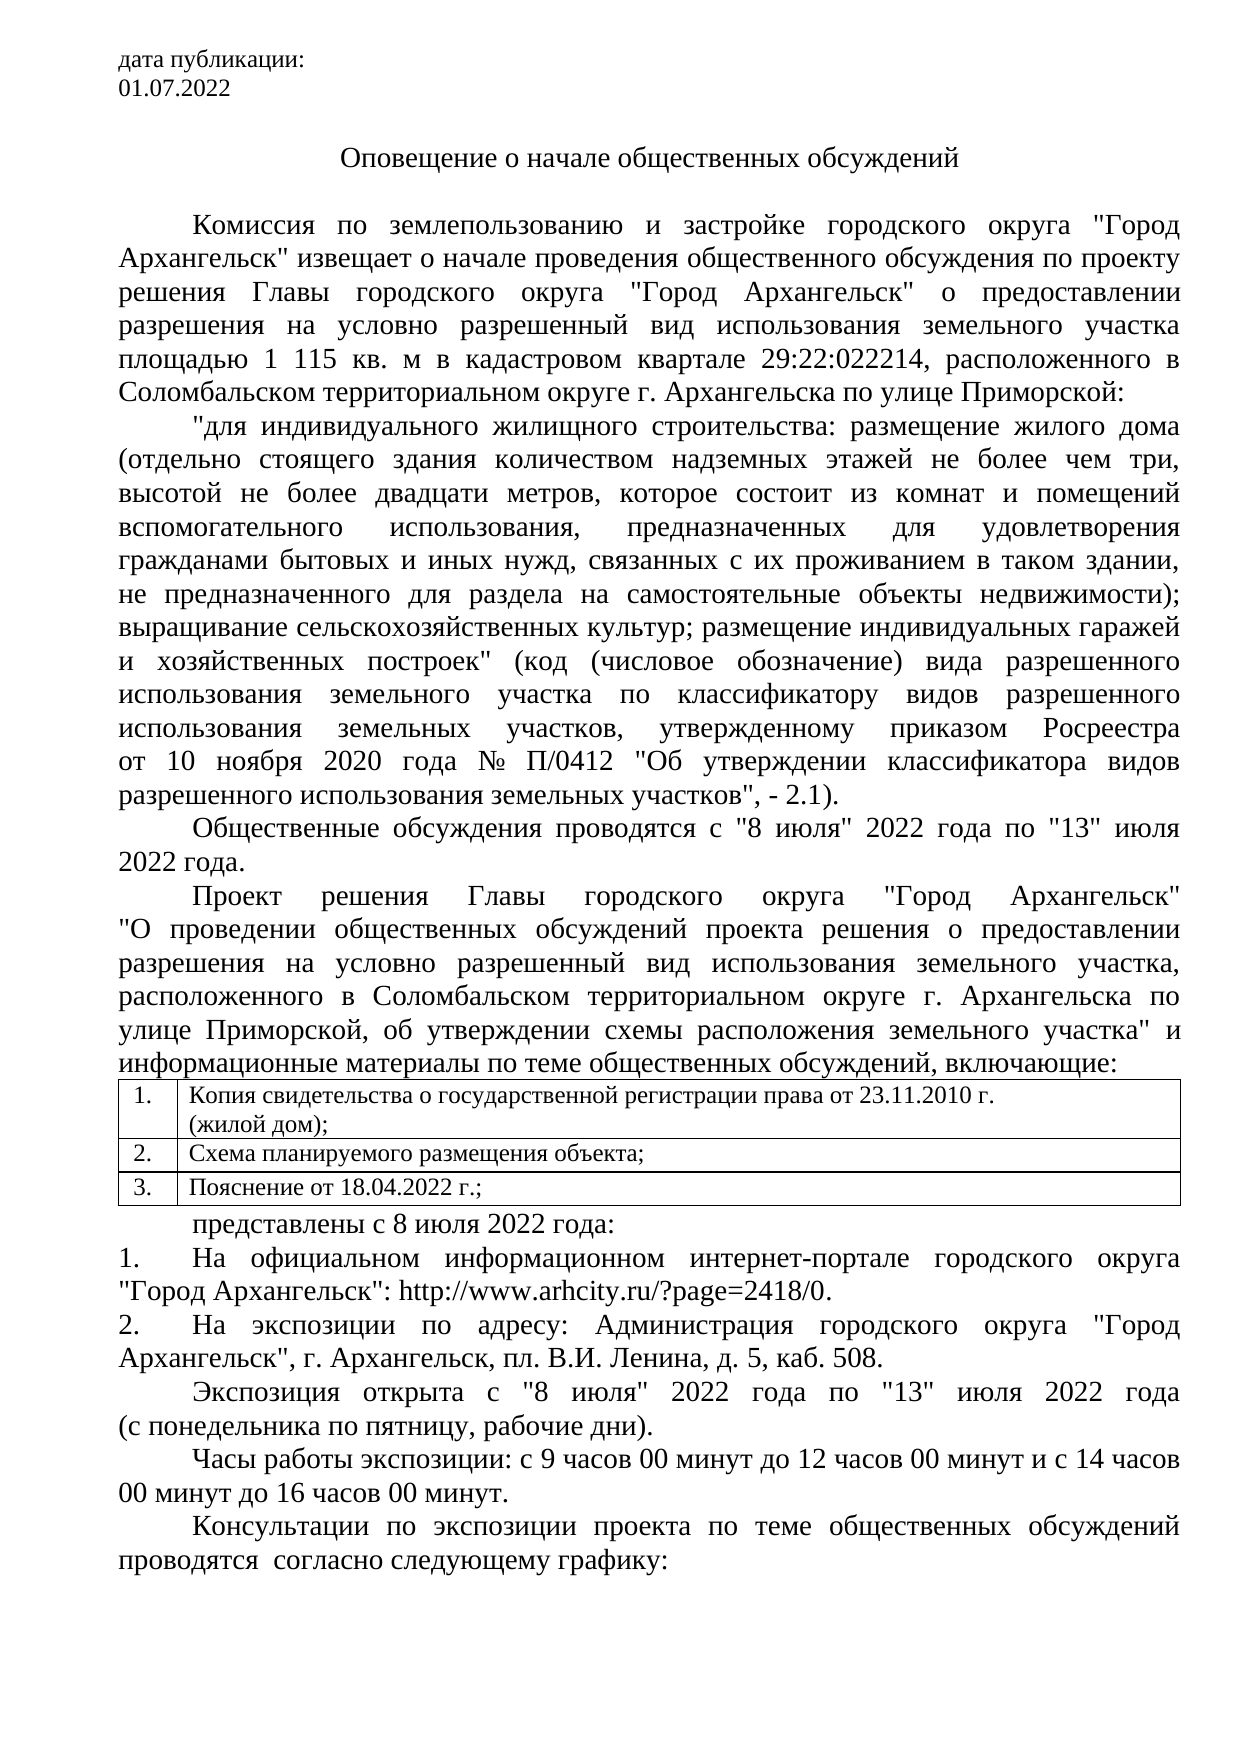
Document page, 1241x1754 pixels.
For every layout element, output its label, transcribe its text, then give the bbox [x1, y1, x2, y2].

text "для индивидуального жилищного строительства: размещение жилого дома (отдельно стоящего здания количеством надземных этажей не более чем три, высотой не более двадцати метров, которое состоит из комнат и помещений вспомогательного использования, предназначенных для удовлетворения гражданами бытовых и иных нужд, связанных с их проживанием в таком здании, не предназначенного для раздела на самостоятельные объекты недвижимости); выращивание сельскохозяйственных культур; размещение индивидуальных гаражей и хозяйственных построек" (код (числовое обозначение) вида разрешенного использования земельного участка по классификатору видов разрешенного использования земельных участков, утвержденному приказом Росреестра от 10 ноября 2020 года № П/0412 "Об утверждении классификатора видов разрешенного использования земельных участков", - 2.1). [118, 408, 1181, 811]
text 2. На экспозиции по адресу: Администрация городского округа "Город Архангельск", г. Архангельск, пл. В.И. Ленина, д. 5, каб. 508. [118, 1307, 1181, 1374]
table_header 1. [119, 1080, 177, 1137]
text Общественные обсуждения проводятся с "8 июля" 2022 года по "13" июля 2022 года. [118, 811, 1181, 878]
text дата публикации: [118, 44, 1181, 73]
text Консультации по экспозиции проекта по теме общественных обсуждений проводятся согласно следующему графику: [118, 1508, 1181, 1575]
text Экспозиция открыта с "8 июля" 2022 года по "13" июля 2022 года (с понедельника по пятницу, рабочие дни). [118, 1374, 1181, 1441]
text Оповещение о начале общественных обсуждений [118, 140, 1181, 173]
text Проект решения Главы городского округа "Город Архангельск" "О проведении общественных обсуждений проекта решения о предоставлении разрешения на условно разрешенный вид использования земельного участка, расположенного в Соломбальском территориальном округе г. Архангельска по улице Приморской, об утверждении схемы расположения земельного участка" и информационные материалы по теме общественных обсуждений, включающие: [118, 878, 1181, 1079]
table_cell 3. [119, 1173, 177, 1205]
text представлены с 8 июля 2022 года: [118, 1206, 1181, 1240]
text Комиссия по землепользованию и застройке городского округа "Город Архангельск" извещает о начале проведения общественного обсуждения по проекту решения Главы городского округа "Город Архангельск" о предоставлении разрешения на условно разрешенный вид использования земельного участка площадью 1 115 кв. м в кадастровом квартале 29:22:022214, расположенного в Соломбальском территориальном округе г. Архангельска по улице Приморской: [118, 207, 1181, 408]
text Часы работы экспозиции: с 9 часов 00 минут до 12 часов 00 минут и с 14 часов 00 минут до 16 часов 00 минут. [118, 1441, 1181, 1508]
text 01.07.2022 [118, 73, 1181, 102]
table_cell Схема планируемого размещения объекта; [178, 1139, 1180, 1171]
text 1. На официальном информационном интернет-портале городского округа "Город Архангельск": http://www.arhcity.ru/?page=2418/0. [118, 1240, 1181, 1307]
table_cell Пояснение от 18.04.2022 г.; [178, 1173, 1180, 1205]
table_header Копия свидетельства о государственной регистрации права от 23.11.2010 г. (жилой дом); [178, 1080, 1180, 1137]
table_cell 2. [119, 1139, 177, 1171]
